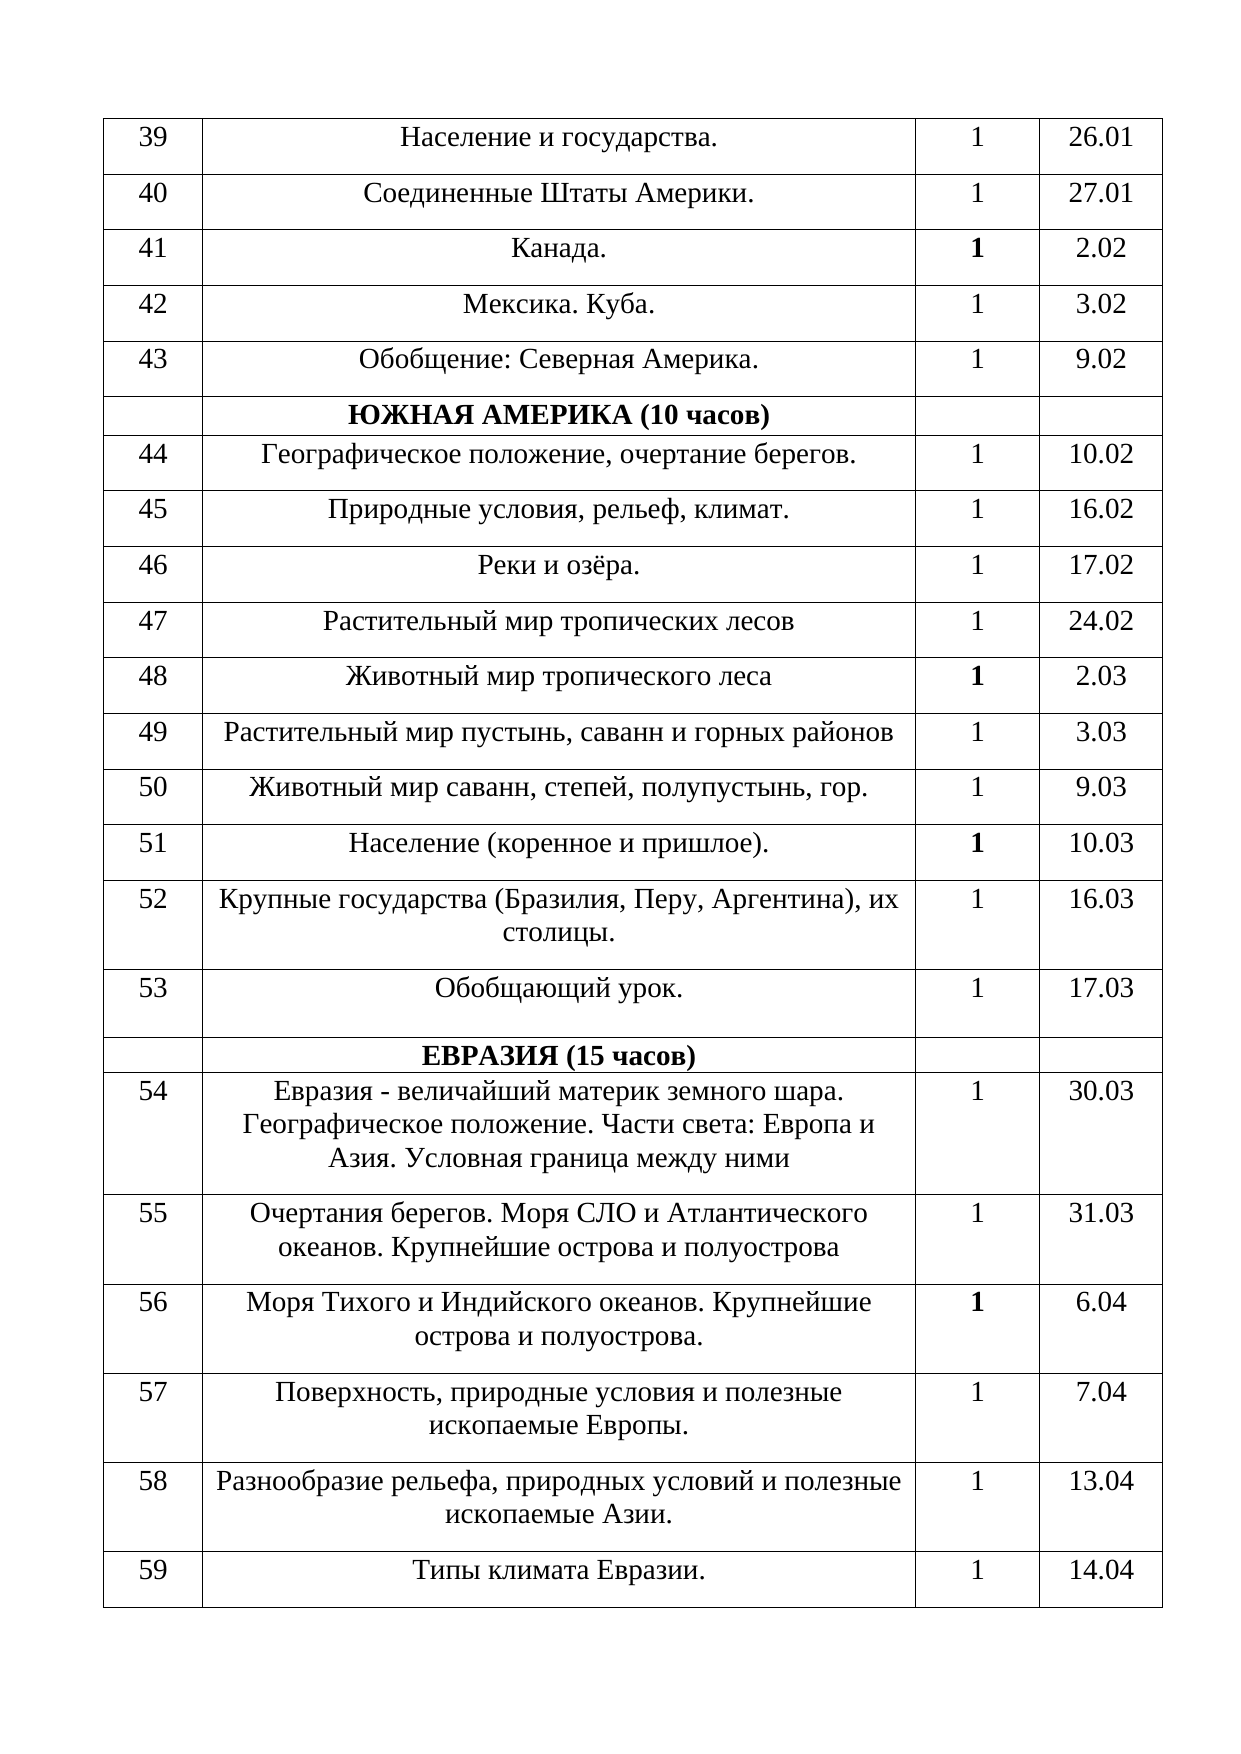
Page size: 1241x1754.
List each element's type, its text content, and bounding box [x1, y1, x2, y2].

table_cell 1 [916, 1285, 1039, 1373]
table_cell 45 [104, 491, 202, 546]
table_cell 31.03 [1040, 1195, 1162, 1283]
table_cell 1 [916, 881, 1039, 969]
table_cell 7.04 [1040, 1374, 1162, 1462]
table_cell 44 [104, 436, 202, 490]
table_cell 30.03 [1040, 1073, 1162, 1194]
table_cell 40 [104, 175, 202, 229]
table_cell 2.03 [1040, 658, 1162, 713]
table_cell 56 [104, 1285, 202, 1373]
table_cell 55 [104, 1195, 202, 1283]
table_cell 42 [104, 286, 202, 341]
table_cell 1 [916, 658, 1039, 713]
table_cell [104, 1038, 202, 1072]
table_cell 1 [916, 342, 1039, 396]
table_cell Поверхность, природные условия и полезные ископаемые Европы. [203, 1374, 915, 1462]
table_cell 1 [916, 175, 1039, 229]
table_cell Очертания берегов. Моря СЛО и Атлантического океанов. Крупнейшие острова и полуострова [203, 1195, 915, 1283]
table_cell Географическое положение, очертание берегов. [203, 436, 915, 490]
table_cell 52 [104, 881, 202, 969]
table_cell ЕВРАЗИЯ (15 часов) [203, 1038, 915, 1072]
table_cell Крупные государства (Бразилия, Перу, Аргентина), их столицы. [203, 881, 915, 969]
table_cell 13.04 [1040, 1463, 1162, 1551]
table_cell 1 [916, 770, 1039, 824]
table_cell 10.03 [1040, 825, 1162, 880]
table_cell 1 [916, 603, 1039, 657]
table_cell 47 [104, 603, 202, 657]
table_cell 46 [104, 547, 202, 602]
table_cell Моря Тихого и Индийского океанов. Крупнейшие острова и полуострова. [203, 1285, 915, 1373]
table_cell 51 [104, 825, 202, 880]
table_cell 43 [104, 342, 202, 396]
table_cell [916, 1038, 1039, 1072]
table_cell 1 [916, 286, 1039, 341]
table_cell 24.02 [1040, 603, 1162, 657]
table_cell 53 [104, 970, 202, 1037]
table_cell Животный мир тропического леса [203, 658, 915, 713]
table_cell 9.02 [1040, 342, 1162, 396]
table_cell 1 [916, 1073, 1039, 1194]
table_cell Растительный мир пустынь, саванн и горных районов [203, 714, 915, 768]
table_cell Животный мир саванн, степей, полупустынь, гор. [203, 770, 915, 824]
table_cell Природные условия, рельеф, климат. [203, 491, 915, 546]
table_cell 1 [916, 436, 1039, 490]
table_cell 3.03 [1040, 714, 1162, 768]
table_cell 1 [916, 1374, 1039, 1462]
table_cell 1 [916, 970, 1039, 1037]
table_cell [1040, 397, 1162, 435]
table_cell 6.04 [1040, 1285, 1162, 1373]
table_cell 16.03 [1040, 881, 1162, 969]
table_cell Население (коренное и пришлое). [203, 825, 915, 880]
table_cell Соединенные Штаты Америки. [203, 175, 915, 229]
table_cell 1 [916, 1552, 1039, 1607]
table_cell 41 [104, 230, 202, 285]
table_cell 17.03 [1040, 970, 1162, 1037]
table_cell 1 [916, 1195, 1039, 1283]
table_cell [104, 397, 202, 435]
table_cell Реки и озёра. [203, 547, 915, 602]
table_cell 9.03 [1040, 770, 1162, 824]
table_cell Растительный мир тропических лесов [203, 603, 915, 657]
table_cell 54 [104, 1073, 202, 1194]
table_cell 14.04 [1040, 1552, 1162, 1607]
table_cell 1 [916, 547, 1039, 602]
table_cell ЮЖНАЯ АМЕРИКА (10 часов) [203, 397, 915, 435]
table_cell Разнообразие рельефа, природных условий и полезные ископаемые Азии. [203, 1463, 915, 1551]
table_cell 58 [104, 1463, 202, 1551]
table_cell 16.02 [1040, 491, 1162, 546]
table_cell 39 [104, 119, 202, 174]
table_cell 59 [104, 1552, 202, 1607]
table_cell 3.02 [1040, 286, 1162, 341]
table_cell 48 [104, 658, 202, 713]
table_cell 1 [916, 491, 1039, 546]
table_cell 10.02 [1040, 436, 1162, 490]
table_cell 1 [916, 230, 1039, 285]
table_cell Обобщающий урок. [203, 970, 915, 1037]
table_cell Евразия - величайший материк земного шара. Географическое положение. Части света: Европа и Азия. Условная граница между ними [203, 1073, 915, 1194]
table_cell 1 [916, 1463, 1039, 1551]
table_cell 57 [104, 1374, 202, 1462]
table_cell Население и государства. [203, 119, 915, 174]
table_cell 1 [916, 825, 1039, 880]
table_cell 27.01 [1040, 175, 1162, 229]
table_cell 1 [916, 119, 1039, 174]
table_cell 17.02 [1040, 547, 1162, 602]
table_cell Типы климата Евразии. [203, 1552, 915, 1607]
table_cell 1 [916, 714, 1039, 768]
table_cell [1040, 1038, 1162, 1072]
table_cell 50 [104, 770, 202, 824]
table_cell 49 [104, 714, 202, 768]
table_cell Канада. [203, 230, 915, 285]
table_cell 2.02 [1040, 230, 1162, 285]
table_cell Мексика. Куба. [203, 286, 915, 341]
table_cell [916, 397, 1039, 435]
table_cell 26.01 [1040, 119, 1162, 174]
table_cell Обобщение: Северная Америка. [203, 342, 915, 396]
